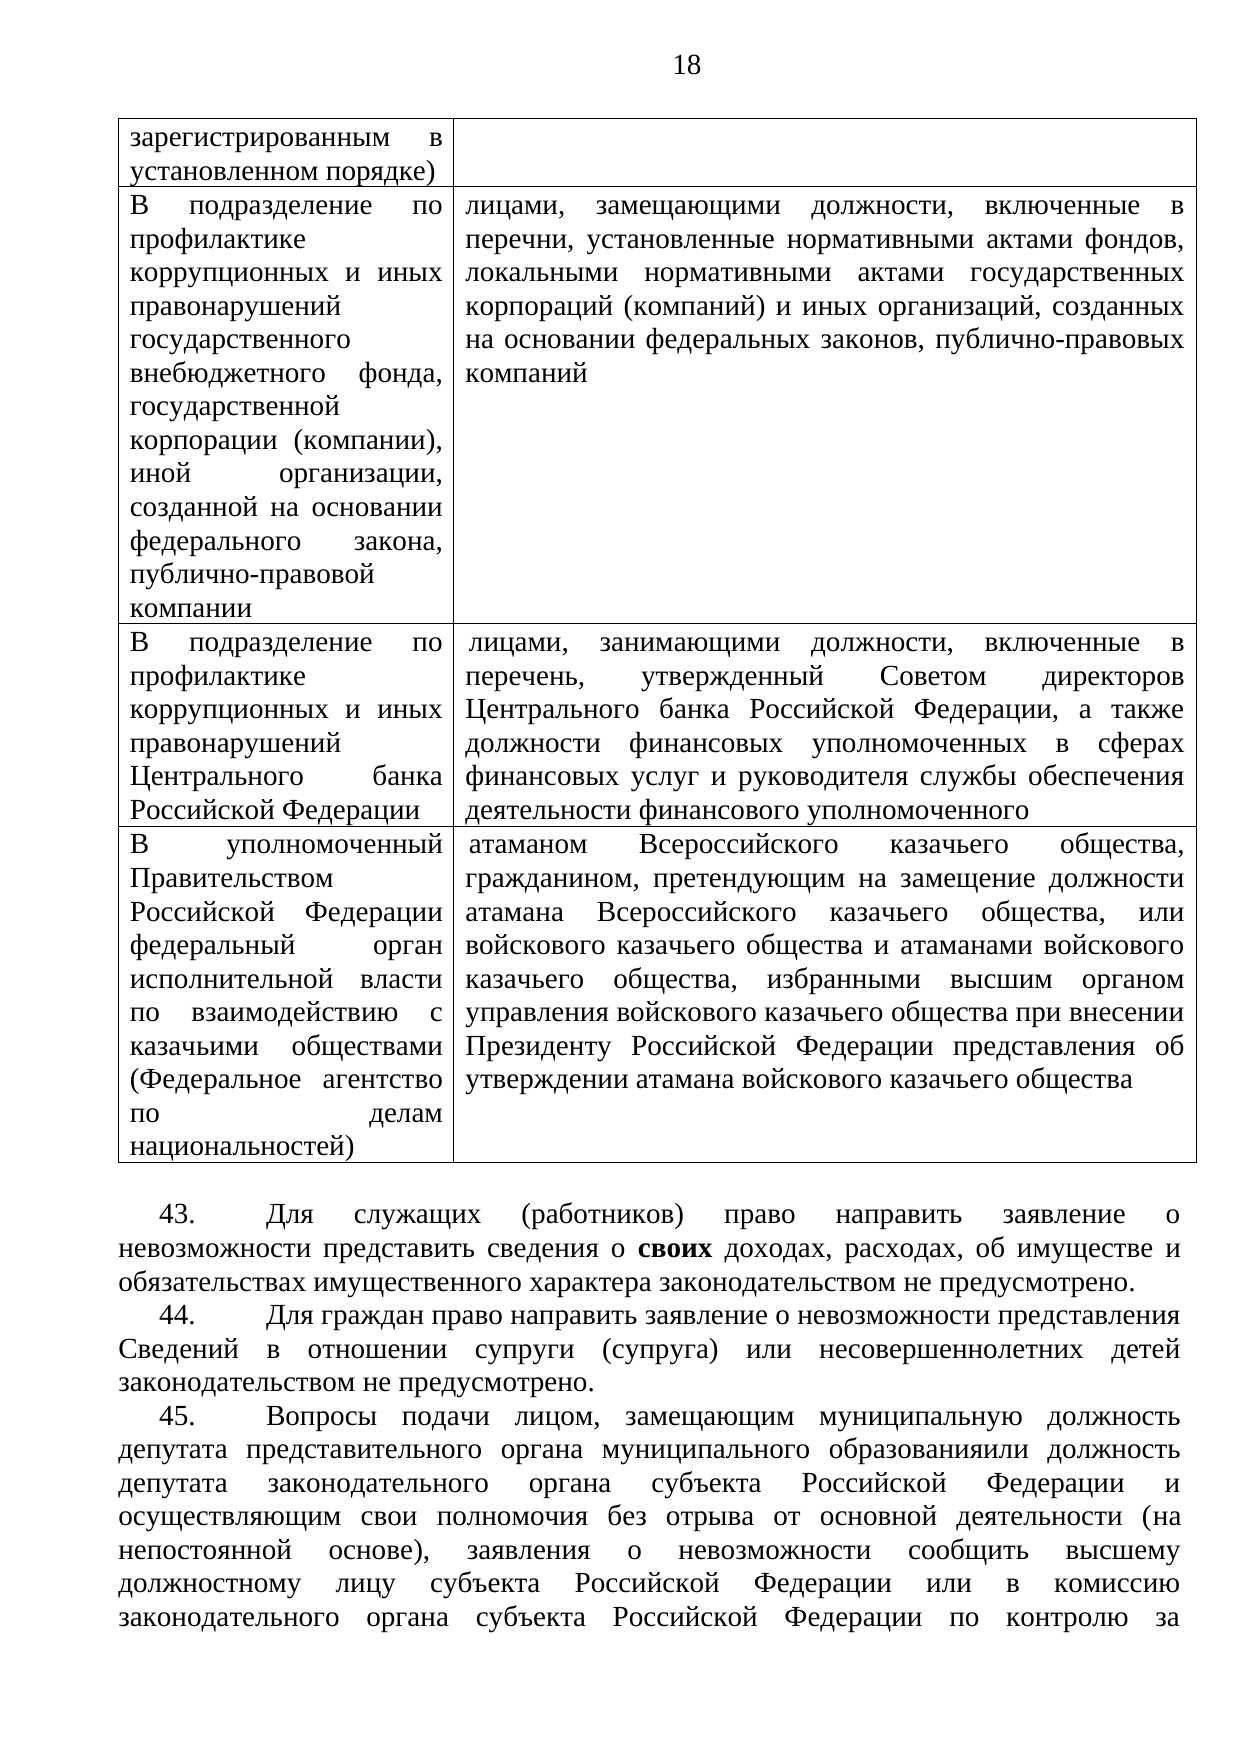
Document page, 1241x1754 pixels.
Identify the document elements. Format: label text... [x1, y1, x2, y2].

table_cell В подразделение по профилактике коррупционных и иных правонарушений Центрального банка Российской Федерации [119, 624, 453, 826]
table_cell В подразделение по профилактике коррупционных и иных правонарушений государственного внебюджетного фонда, государственной корпорации (компании), иной организации, созданной на основании федерального закона, публично-правовой компании [119, 187, 453, 623]
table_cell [454, 119, 1196, 186]
table_cell атаманом Всероссийского казачьего общества, гражданином, претендующим на замещение должности атамана Всероссийского казачьего общества, или войскового казачьего общества и атаманами войскового казачьего общества, избранными высшим органом управления войскового казачьего общества при внесении Президенту Российской Федерации представления об утверждении атамана войскового казачьего общества [454, 827, 1196, 1162]
table_cell лицами, занимающими должности, включенные в перечень, утвержденный Советом директоров Центрального банка Российской Федерации, а также должности финансовых уполномоченных в сферах финансовых услуг и руководителя службы обеспечения деятельности финансового уполномоченного [454, 624, 1196, 826]
table_cell лицами, замещающими должности, включенные в перечни, установленные нормативными актами фондов, локальными нормативными актами государственных корпораций (компаний) и иных организаций, созданных на основании федеральных законов, публично-правовых компаний [454, 187, 1196, 623]
list Для служащих (работников) право направить заявление о невозможности представить сведения о своих доходах, расходах, об имуществе и обязательствах имущественного характера законодательством не предусмотрено. [118, 1197, 1181, 1297]
list Для граждан право направить заявление о невозможности представления Сведений в отношении супруги (супруга) или несовершеннолетних детей законодательством не предусмотрено. [118, 1297, 1181, 1398]
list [118, 1398, 1181, 1633]
table_cell В уполномоченный Правительством Российской Федерации федеральный орган исполнительной власти по взаимодействию с казачьими обществами (Федеральное агентство по делам национальностей) [119, 827, 453, 1162]
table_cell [119, 119, 453, 186]
